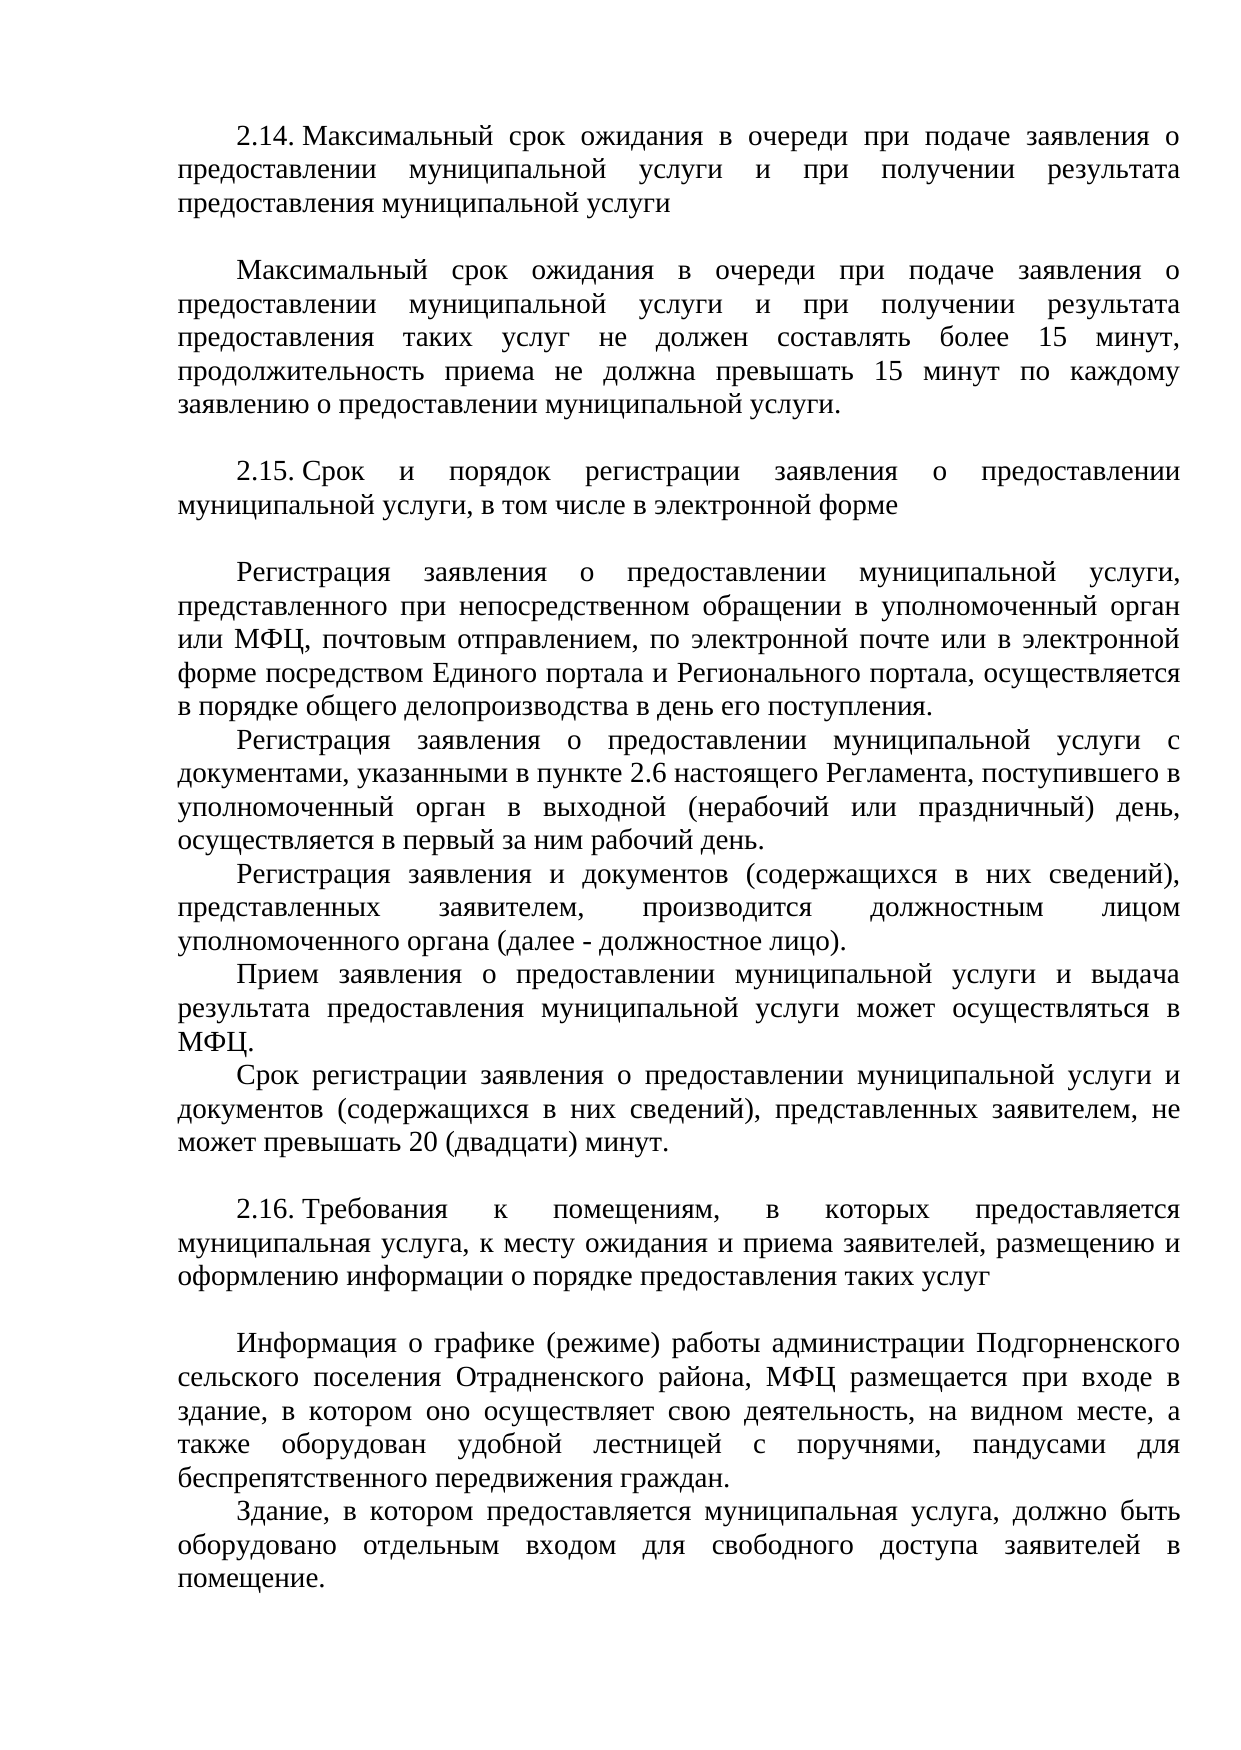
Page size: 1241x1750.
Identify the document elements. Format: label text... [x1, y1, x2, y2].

text Регистрация заявления о предоставлении муниципальной услуги, представленного при непосредственном обращении в уполномоченный орган или МФЦ, почтовым отправлением, по электронной почте или в электронной форме посредством Единого портала и Регионального портала, осуществляется в порядке общего делопроизводства в день его поступления. [177, 554, 1181, 722]
text 2.15. Срок и порядок регистрации заявления о предоставлении муниципальной услуги, в том числе в электронной форме [177, 453, 1181, 521]
text Максимальный срок ожидания в очереди при подаче заявления о предоставлении муниципальной услуги и при получении результата предоставления таких услуг не должен составлять более 15 минут, продолжительность приема не должна превышать 15 минут по каждому заявлению о предоставлении муниципальной услуги. [177, 252, 1181, 420]
text 2.14. Максимальный срок ожидания в очереди при подаче заявления о предоставлении муниципальной услуги и при получении результата предоставления муниципальной услуги [177, 118, 1181, 219]
text 2.16. Требования к помещениям, в которых предоставляется муниципальная услуга, к месту ожидания и приема заявителей, размещению и оформлению информации о порядке предоставления таких услуг [177, 1191, 1181, 1292]
text Прием заявления о предоставлении муниципальной услуги и выдача результата предоставления муниципальной услуги может осуществляться в МФЦ. [177, 957, 1181, 1057]
text Регистрация заявления о предоставлении муниципальной услуги с документами, указанными в пункте 2.6 настоящего Регламента, поступившего в уполномоченный орган в выходной (нерабочий или праздничный) день, осуществляется в первый за ним рабочий день. [177, 722, 1181, 856]
text Здание, в котором предоставляется муниципальная услуга, должно быть оборудовано отдельным входом для свободного доступа заявителей в помещение. [177, 1493, 1181, 1594]
text Срок регистрации заявления о предоставлении муниципальной услуги и документов (содержащихся в них сведений), представленных заявителем, не может превышать 20 (двадцати) минут. [177, 1057, 1181, 1158]
text Регистрация заявления и документов (содержащихся в них сведений), представленных заявителем, производится должностным лицом уполномоченного органа (далее - должностное лицо). [177, 856, 1181, 957]
text Информация о графике (режиме) работы администрации Подгорненского сельского поселения Отрадненского района, МФЦ размещается при входе в здание, в котором оно осуществляет свою деятельность, на видном месте, а также оборудован удобной лестницей с поручнями, пандусами для беспрепятственного передвижения граждан. [177, 1326, 1181, 1493]
